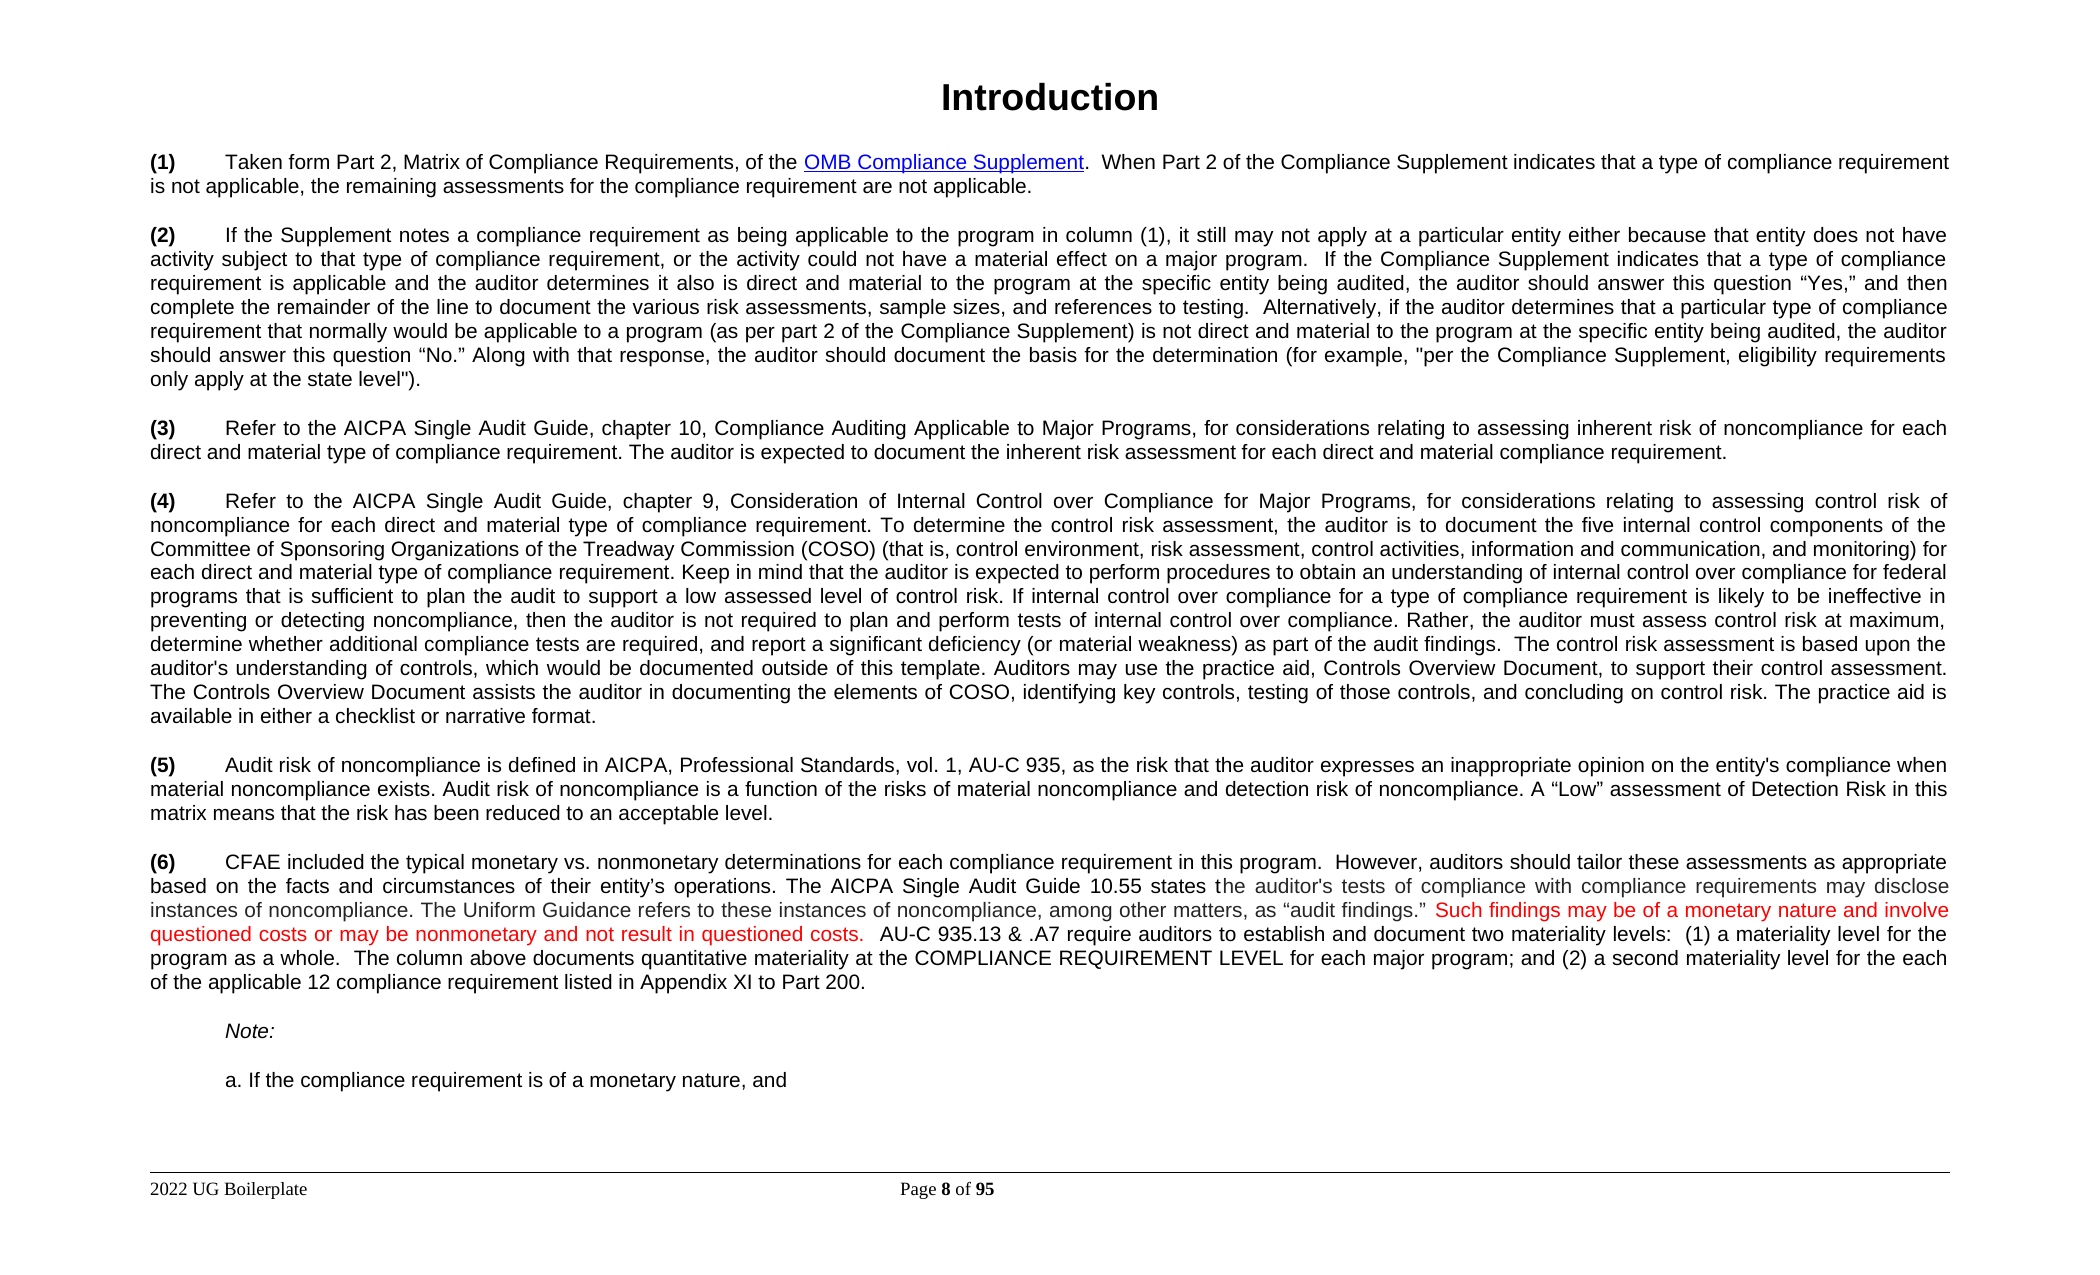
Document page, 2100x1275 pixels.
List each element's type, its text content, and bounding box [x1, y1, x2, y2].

text (5) Audit risk of noncompliance is defined in AICPA, Professional Standards, vol. 1, AU-C 935, as the risk that the auditor expresses an inappropriate opinion on the entity's compliance when material noncompliance exists. Audit risk of noncompliance is a function of the risks of material noncompliance and detection risk of noncompliance. A “Low” assessment of Detection Risk in this matrix means that the risk has been reduced to an acceptable level. [150, 753, 1950, 825]
text (3) Refer to the AICPA Single Audit Guide, chapter 10, Compliance Auditing Applicable to Major Programs, for considerations relating to assessing inherent risk of noncompliance for each direct and material type of compliance requirement. The auditor is expected to document the inherent risk assessment for each direct and material compliance requirement. [150, 416, 1950, 463]
text (1) Taken form Part 2, Matrix of Compliance Requirements, of the OMB Compliance Supplement. When Part 2 of the Compliance Supplement indicates that a type of compliance requirement is not applicable, the remaining assessments for the compliance requirement are not applicable. [150, 150, 1950, 198]
text (6) CFAE included the typical monetary vs. nonmonetary determinations for each compliance requirement in this program. However, auditors should tailor these assessments as appropriate based on the facts and circumstances of their entity’s operations. The AICPA Single Audit Guide 10.55 states the auditor's tests of compliance with compliance requirements may disclose instances of noncompliance. The Uniform Guidance refers to these instances of noncompliance, among other matters, as “audit findings.” Such findings may be of a monetary nature and involve questioned costs or may be nonmonetary and not result in questioned costs. AU-C 935.13 & .A7 require auditors to establish and document two materiality levels: (1) a materiality level for the program as a whole. The column above documents quantitative materiality at the COMPLIANCE REQUIREMENT LEVEL for each major program; and (2) a second materiality level for the each of the applicable 12 compliance requirement listed in Appendix XI to Part 200. [150, 850, 1950, 994]
text (4) Refer to the AICPA Single Audit Guide, chapter 9, Consideration of Internal Control over Compliance for Major Programs, for considerations relating to assessing control risk of noncompliance for each direct and material type of compliance requirement. To determine the control risk assessment, the auditor is to document the five internal control components of the Committee of Sponsoring Organizations of the Treadway Commission (COSO) (that is, control environment, risk assessment, control activities, information and communication, and monitoring) for each direct and material type of compliance requirement. Keep in mind that the auditor is expected to perform procedures to obtain an understanding of internal control over compliance for federal programs that is sufficient to plan the audit to support a low assessed level of control risk. If internal control over compliance for a type of compliance requirement is likely to be ineffective in preventing or detecting noncompliance, then the auditor is not required to plan and perform tests of internal control over compliance. Rather, the auditor must assess control risk at maximum, determine whether additional compliance tests are required, and report a significant deficiency (or material weakness) as part of the audit findings. The control risk assessment is based upon the auditor's understanding of controls, which would be documented outside of this template. Auditors may use the practice aid, Controls Overview Document, to support their control assessment. The Controls Overview Document assists the auditor in documenting the elements of COSO, identifying key controls, testing of those controls, and concluding on control risk. The practice aid is available in either a checklist or narrative format. [150, 488, 1950, 728]
text Note: [225, 1019, 1950, 1043]
text a. If the compliance requirement is of a monetary nature, and [225, 1068, 1950, 1092]
text (2) If the Supplement notes a compliance requirement as being applicable to the program in column (1), it still may not apply at a particular entity either because that entity does not have activity subject to that type of compliance requirement, or the activity could not have a material effect on a major program. If the Compliance Supplement indicates that a type of compliance requirement is applicable and the auditor determines it also is direct and material to the program at the specific entity being audited, the auditor should answer this question “Yes,” and then complete the remainder of the line to document the various risk assessments, sample sizes, and references to testing. Alternatively, if the auditor determines that a particular type of compliance requirement that normally would be applicable to a program (as per part 2 of the Compliance Supplement) is not direct and material to the program at the specific entity being audited, the auditor should answer this question “No.” Along with that response, the auditor should document the basis for the determination (for example, "per the Compliance Supplement, eligibility requirements only apply at the state level"). [150, 223, 1950, 391]
